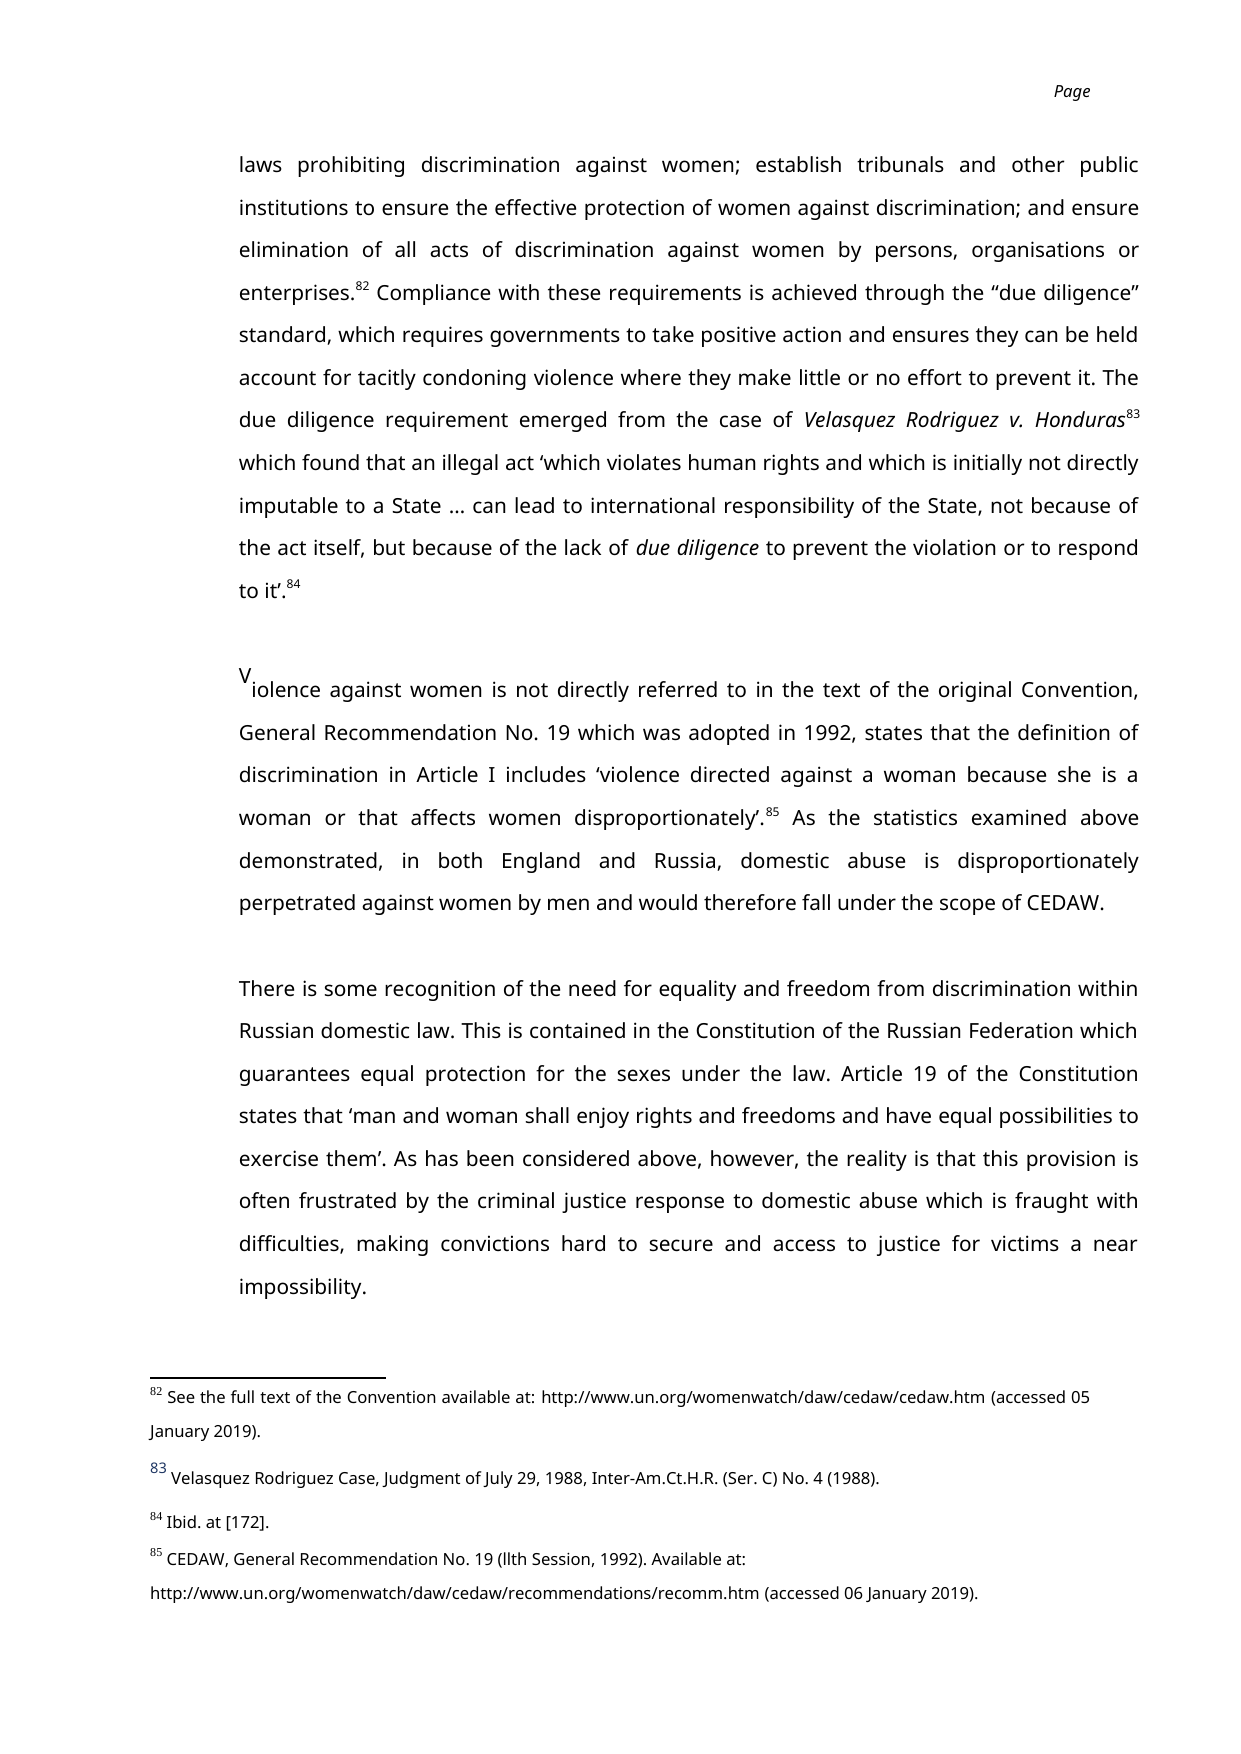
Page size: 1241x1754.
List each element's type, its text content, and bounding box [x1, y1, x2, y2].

text There is some recognition of the need for equality and freedom from discrimination within Russian domestic law. This is contained in the Constitution of the Russian Federation which guarantees equal protection for the sexes under the law. Article 19 of the Constitution states that ‘man and woman shall enjoy rights and freedoms and have equal possibilities to exercise them’. As has been considered above, however, the reality is that this provision is often frustrated by the criminal justice response to domestic abuse which is fraught with difficulties, making convictions hard to secure and access to justice for victims a near impossibility. [239, 974, 1140, 1300]
text Violence against women is not directly referred to in the text of the original Convention, General Recommendation No. 19 which was adopted in 1992, states that the definition of discrimination in Article I includes ‘violence directed against a woman because she is a woman or that affects women disproportionately’. As the statistics examined above demonstrated, in both England and Russia, domestic abuse is disproportionately perpetrated against women by men and would therefore fall under the scope of CEDAW. [239, 661, 1140, 917]
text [239, 150, 1140, 604]
